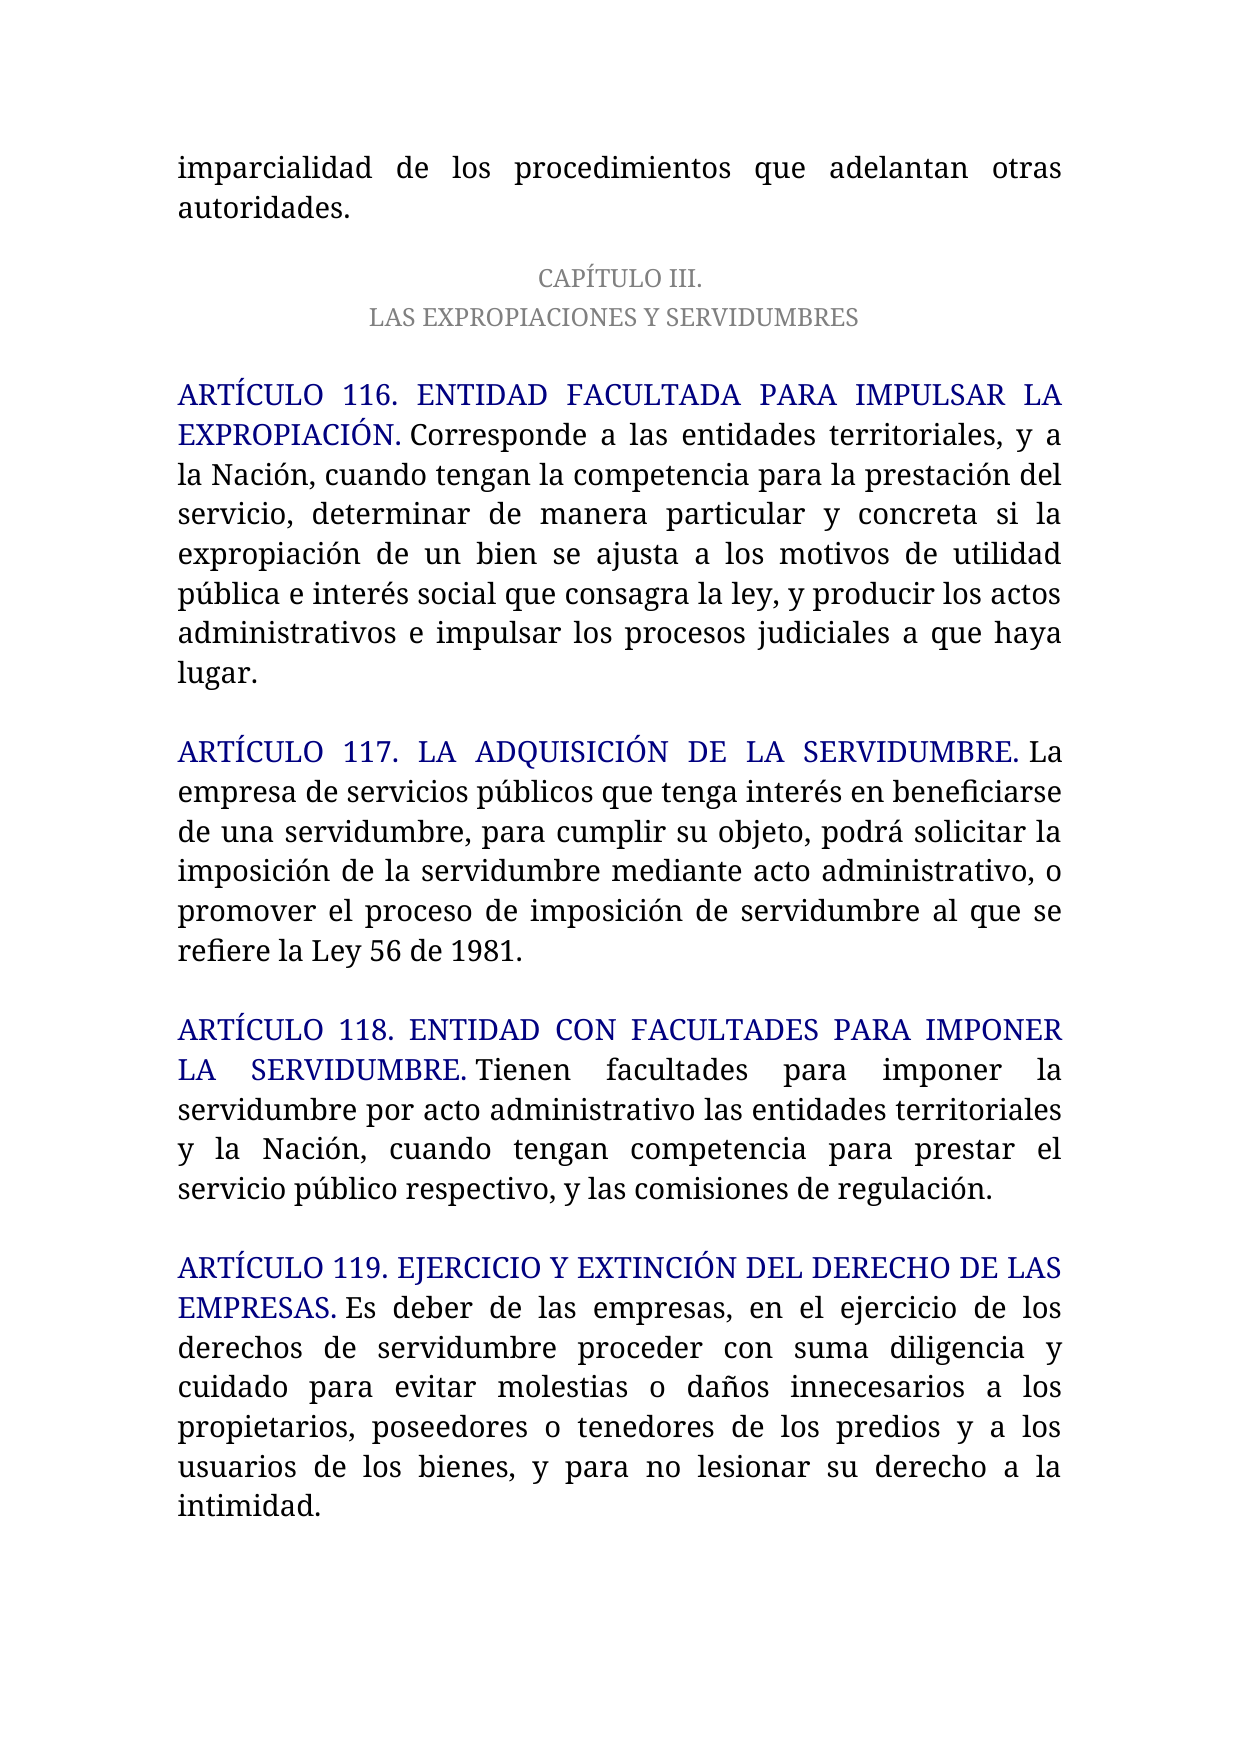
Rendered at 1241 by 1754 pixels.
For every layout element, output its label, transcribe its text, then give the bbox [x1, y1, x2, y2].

text ARTÍCULO 118. ENTIDAD CON FACULTADES PARA IMPONER LA SERVIDUMBRE. Tienen facultades para imponer la servidumbre por acto administrativo las entidades territoriales y la Nación, cuando tengan competencia para prestar el servicio público respectivo, y las comisiones de regulación. [177, 1009, 1063, 1208]
text ARTÍCULO 116. ENTIDAD FACULTADA PARA IMPULSAR LA EXPROPIACIÓN. Corresponde a las entidades territoriales, y a la Nación, cuando tengan la competencia para la prestación del servicio, determinar de manera particular y concreta si la expropiación de un bien se ajusta a los motivos de utilidad pública e interés social que consagra la ley, y producir los actos administrativos e impulsar los procesos judiciales a que haya lugar. [177, 374, 1063, 692]
text LAS EXPROPIACIONES Y SERVIDUMBRES [177, 295, 1063, 335]
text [177, 148, 1063, 227]
text ARTÍCULO 119. EJERCICIO Y EXTINCIÓN DEL DERECHO DE LAS EMPRESAS. Es deber de las empresas, en el ejercicio de los derechos de servidumbre proceder con suma diligencia y cuidado para evitar molestias o daños innecesarios a los propietarios, poseedores o tenedores de los predios y a los usuarios de los bienes, y para no lesionar su derecho a la intimidad. [177, 1248, 1063, 1525]
text CAPÍTULO III. [177, 261, 1063, 295]
text ARTÍCULO 117. LA ADQUISICIÓN DE LA SERVIDUMBRE. La empresa de servicios públicos que tenga interés en beneficiarse de una servidumbre, para cumplir su objeto, podrá solicitar la imposición de la servidumbre mediante acto administrativo, o promover el proceso de imposición de servidumbre al que se refiere la Ley 56 de 1981. [177, 732, 1063, 970]
